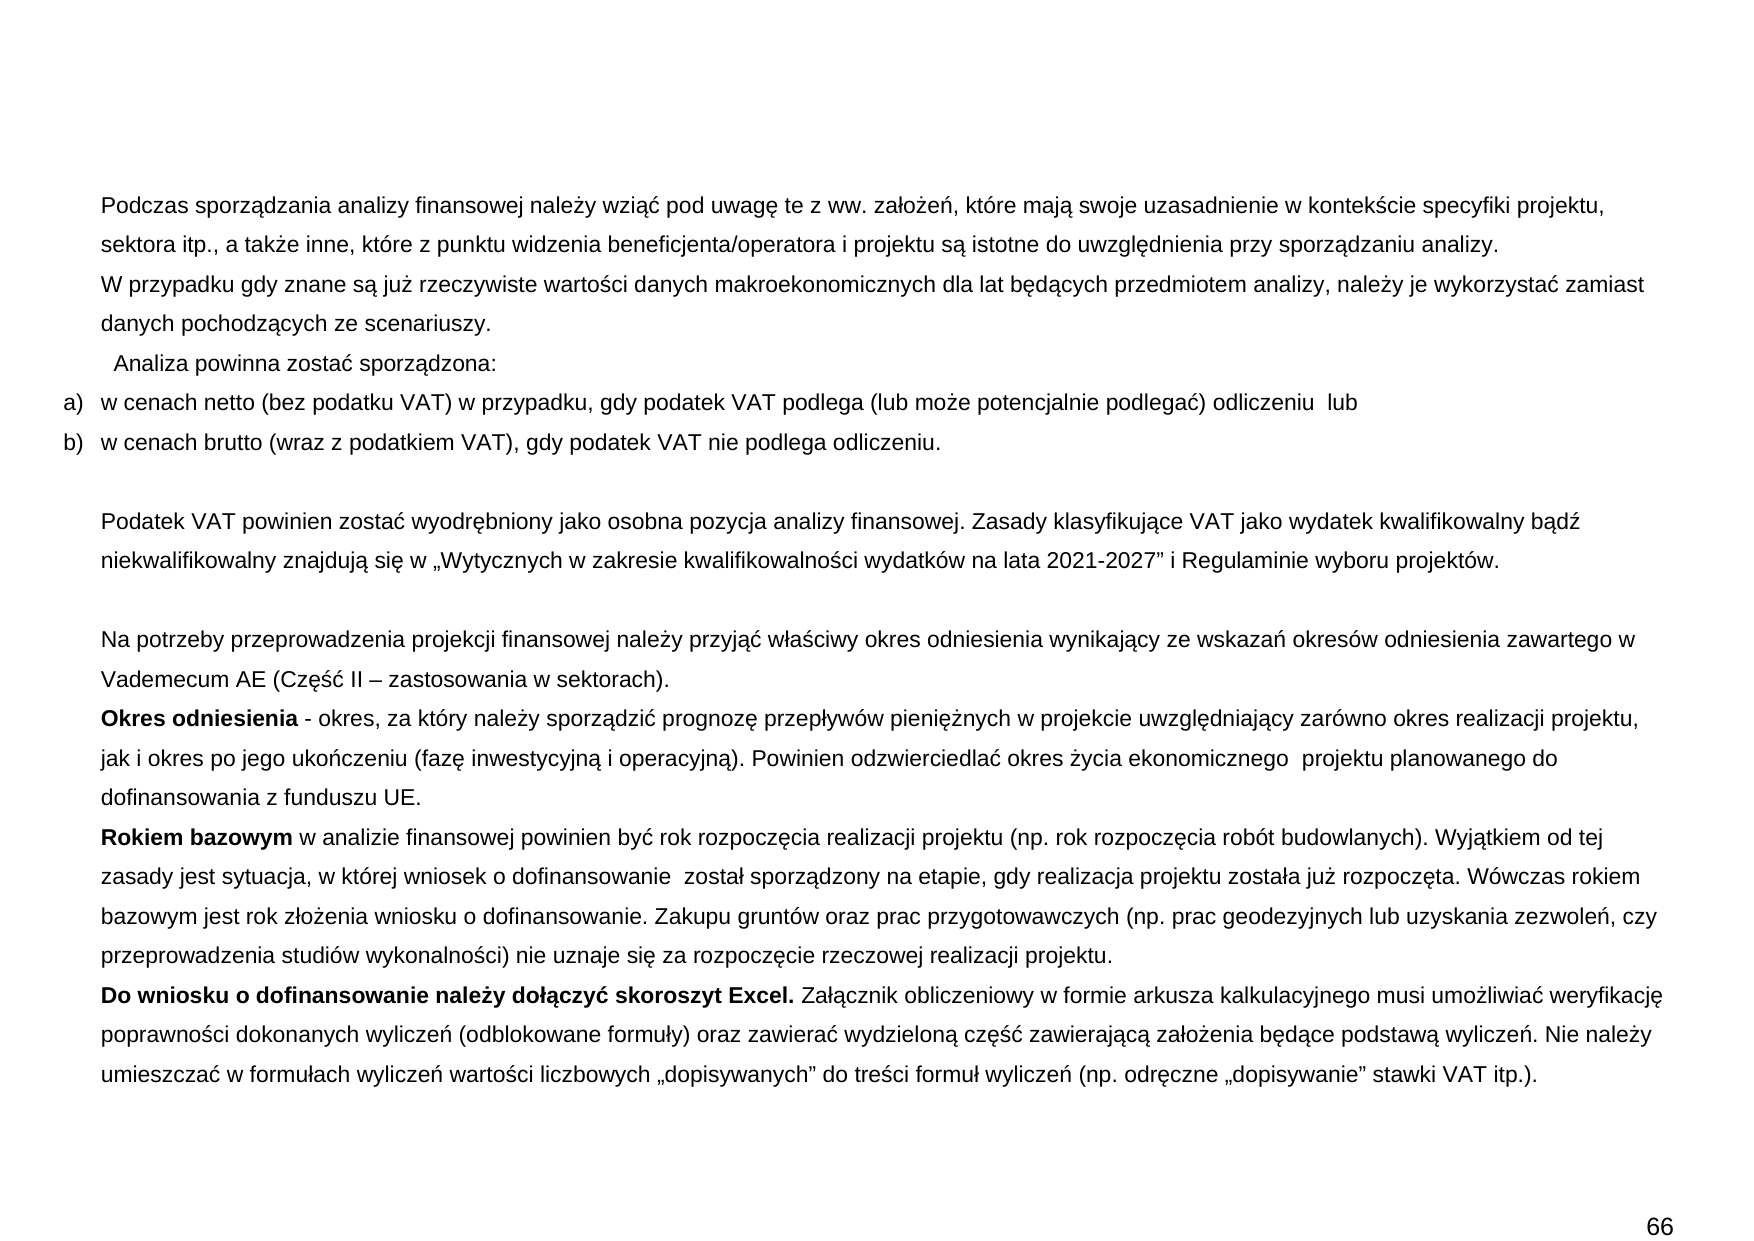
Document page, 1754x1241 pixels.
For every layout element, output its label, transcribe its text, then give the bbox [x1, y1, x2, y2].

list w cenach netto (bez podatku VAT) w przypadku, gdy podatek VAT podlega (lub może potencjalnie podlegać) odliczeniu lub [63, 389, 1674, 416]
list w cenach brutto (wraz z podatkiem VAT), gdy podatek VAT nie podlega odliczeniu. [63, 429, 1674, 455]
text Na potrzeby przeprowadzenia projekcji finansowej należy przyjąć właściwy okres odniesienia wynikający ze wskazań okresów odniesienia zawartego w Vademecum AE (Część II – zastosowania w sektorach). [101, 626, 1674, 692]
text Podatek VAT powinien zostać wyodrębniony jako osobna pozycja analizy finansowej. Zasady klasyfikujące VAT jako wydatek kwalifikowalny bądź niekwalifikowalny znajdują się w „Wytycznych w zakresie kwalifikowalności wydatków na lata 2021-2027” i Regulaminie wyboru projektów. [101, 508, 1674, 574]
text Okres odniesienia - okres, za który należy sporządzić prognozę przepływów pieniężnych w projekcie uwzględniający zarówno okres realizacji projektu, jak i okres po jego ukończeniu (fazę inwestycyjną i operacyjną). Powinien odzwierciedlać okres życia ekonomicznego projektu planowanego do dofinansowania z funduszu UE. [101, 705, 1674, 811]
text Rokiem bazowym w analizie finansowej powinien być rok rozpoczęcia realizacji projektu (np. rok rozpoczęcia robót budowlanych). Wyjątkiem od tej zasady jest sytuacja, w której wniosek o dofinansowanie został sporządzony na etapie, gdy realizacja projektu została już rozpoczęta. Wówczas rokiem bazowym jest rok złożenia wniosku o dofinansowanie. Zakupu gruntów oraz prac przygotowawczych (np. prac geodezyjnych lub uzyskania zezwoleń, czy przeprowadzenia studiów wykonalności) nie uznaje się za rozpoczęcie rzeczowej realizacji projektu. [101, 824, 1674, 968]
text Podczas sporządzania analizy finansowej należy wziąć pod uwagę te z ww. założeń, które mają swoje uzasadnienie w kontekście specyfiki projektu, sektora itp., a także inne, które z punktu widzenia beneficjenta/operatora i projektu są istotne do uwzględnienia przy sporządzaniu analizy. W przypadku gdy znane są już rzeczywiste wartości danych makroekonomicznych dla lat będących przedmiotem analizy, należy je wykorzystać zamiast danych pochodzących ze scenariuszy. [101, 192, 1674, 337]
text Analiza powinna zostać sporządzona: [101, 350, 1674, 376]
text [101, 982, 1674, 1087]
